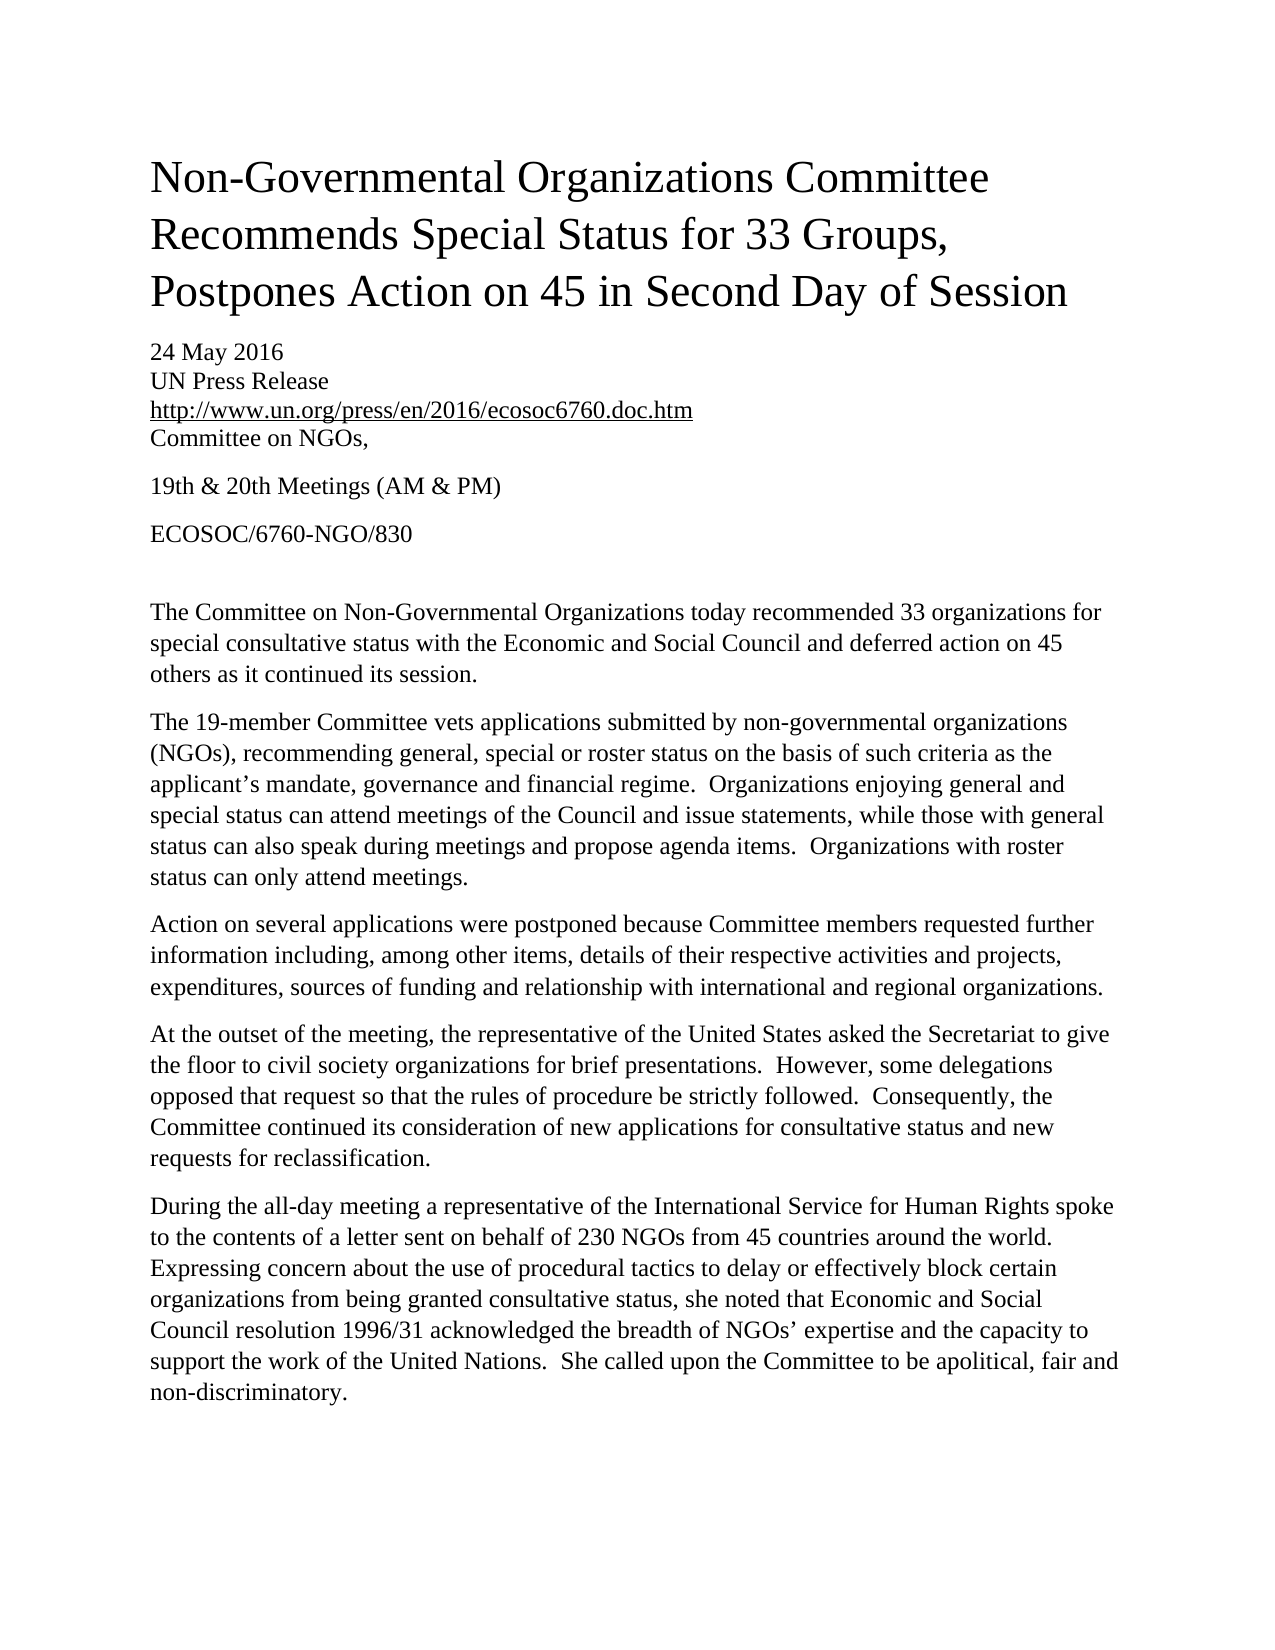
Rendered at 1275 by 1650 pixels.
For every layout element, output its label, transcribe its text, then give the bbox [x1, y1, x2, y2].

text Non-Governmental Organizations Committee Recommends Special Status for 33 Groups, Postpones Action on 45 in Second Day of Session [150, 150, 1125, 316]
text 19th & 20th Meetings (AM & PM) [150, 471, 1125, 500]
text Action on several applications were postponed because Committee members requested further information including, among other items, details of their respective activities and projects, expenditures, sources of funding and relationship with international and regional organizations. [150, 909, 1125, 1000]
text The Committee on Non-Governmental Organizations today recommended 33 organizations for special consultative status with the Economic and Social Council and deferred action on 45 others as it continued its session. [150, 597, 1125, 688]
text The 19-member Committee vets applications submitted by non-governmental organizations (NGOs), recommending general, special or roster status on the basis of such criteria as the applicant’s mandate, governance and financial regime. Organizations enjoying general and special status can attend meetings of the Council and issue statements, while those with general status can also speak during meetings and propose agenda items. Organizations with roster status can only attend meetings. [150, 707, 1125, 891]
text At the outset of the meeting, the representative of the United States asked the Secretariat to give the floor to civil society organizations for brief presentations. However, some delegations opposed that request so that the rules of procedure be strictly followed. Consequently, the Committee continued its consideration of new applications for consultative status and new requests for reclassification. [150, 1019, 1125, 1172]
text UN Press Release [150, 366, 1125, 395]
text 24 May 2016 [150, 337, 1125, 366]
text During the all-day meeting a representative of the International Service for Human Rights spoke to the contents of a letter sent on behalf of 230 NGOs from 45 countries around the world. Expressing concern about the use of procedural tactics to delay or effectively block certain organizations from being granted consultative status, she noted that Economic and Social Council resolution 1996/31 acknowledged the breadth of NGOs’ expertise and the capacity to support the work of the United Nations. She called upon the Committee to be apolitical, fair and non-discriminatory. [150, 1191, 1125, 1406]
text http://www.un.org/press/en/2016/ecosoc6760.doc.htm [150, 395, 1125, 423]
text Committee on NGOs, [150, 423, 1125, 452]
text ECOSOC/6760-NGO/830 [150, 519, 1125, 578]
